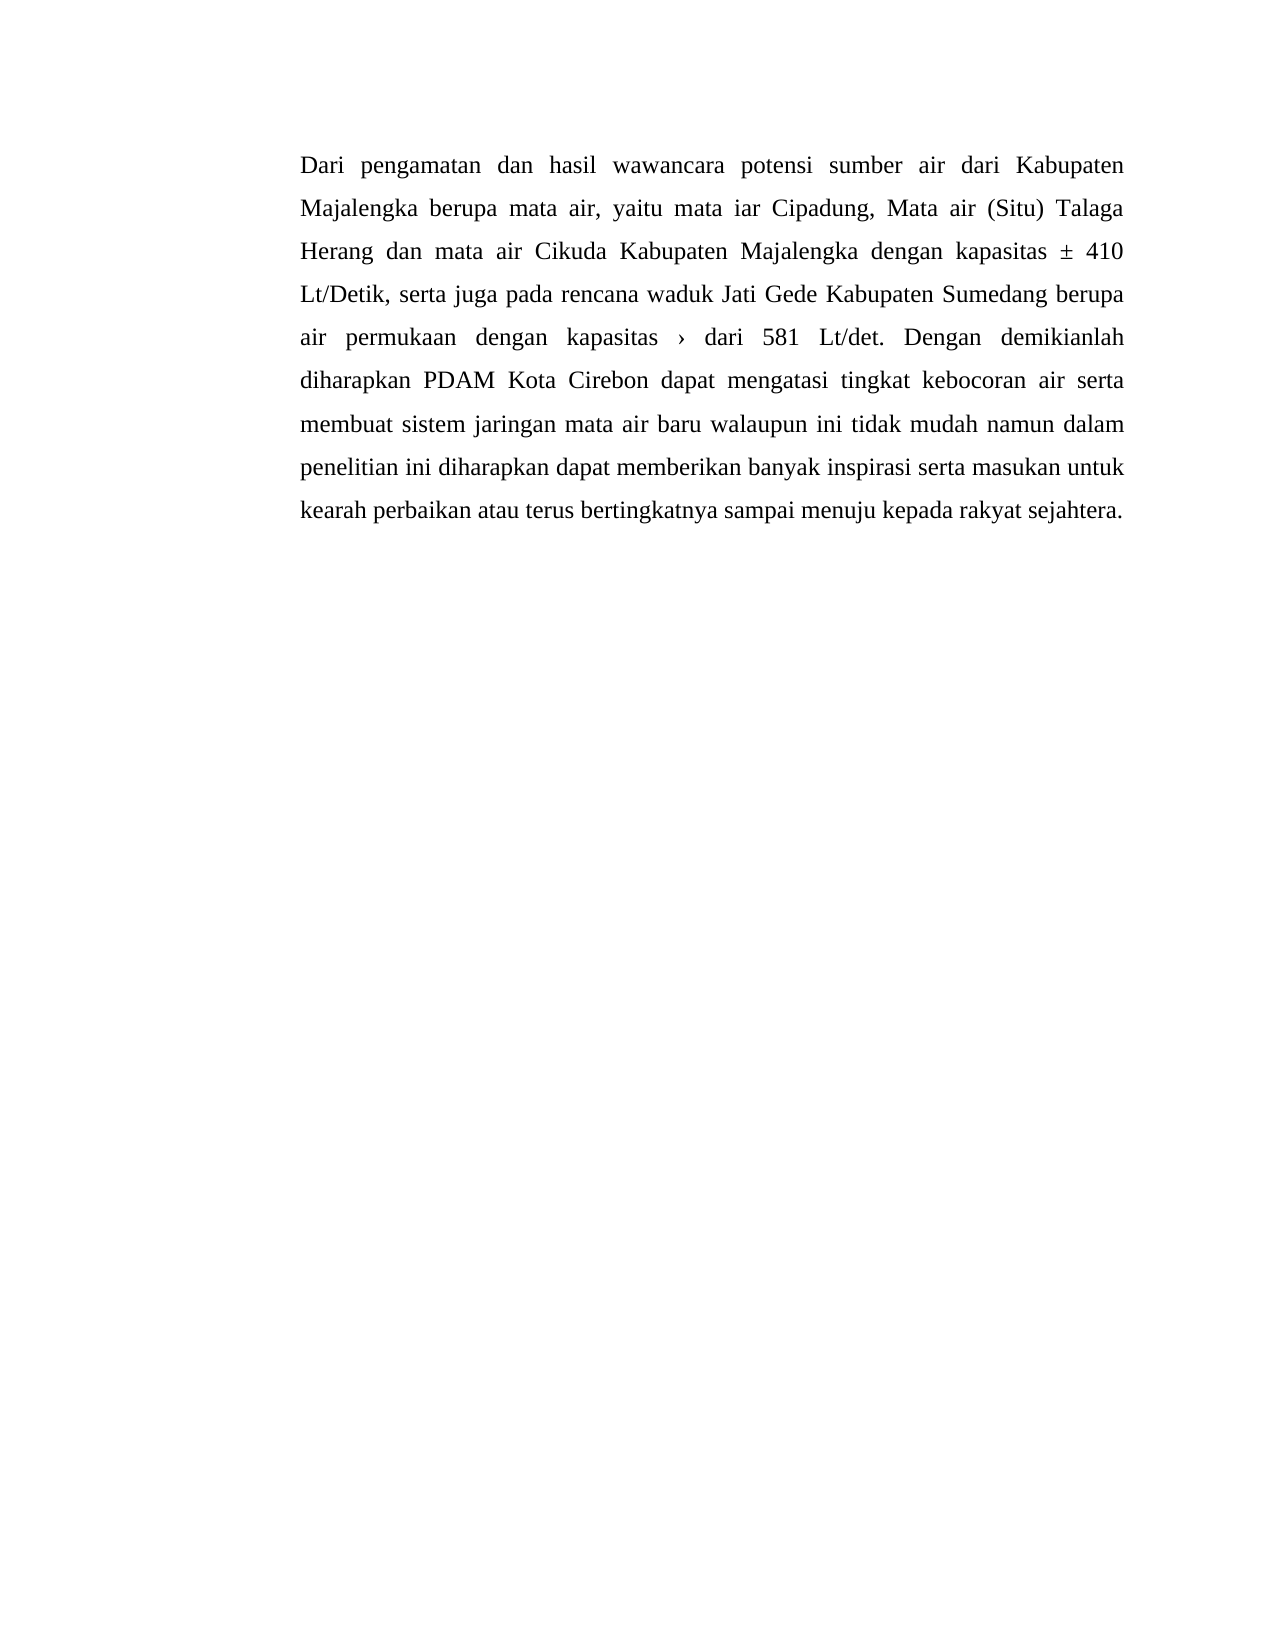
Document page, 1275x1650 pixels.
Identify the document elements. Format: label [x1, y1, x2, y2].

text [300, 150, 1125, 524]
